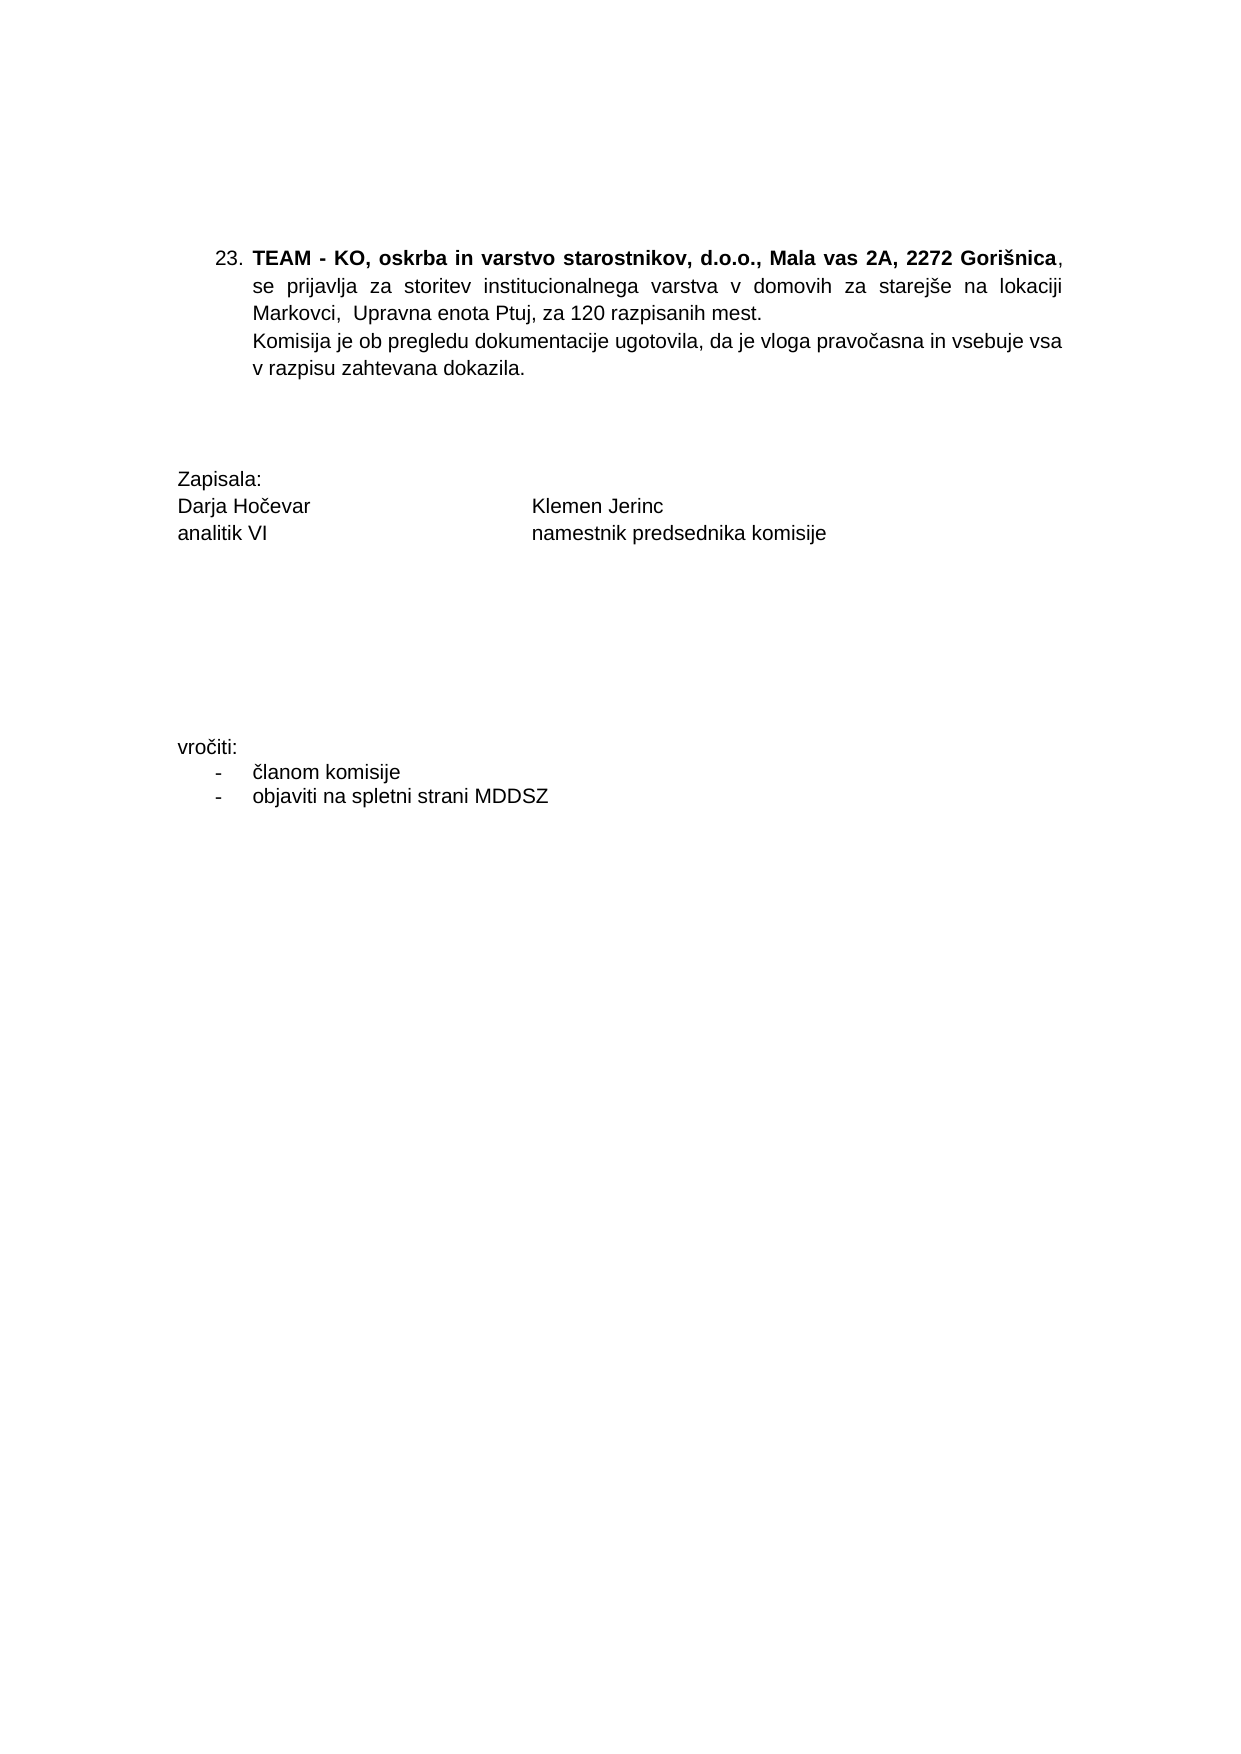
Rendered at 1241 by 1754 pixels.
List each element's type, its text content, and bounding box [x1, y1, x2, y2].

text analitik VI namestnik predsednika komisije [177, 519, 1063, 546]
list objaviti na spletni strani MDDSZ [215, 784, 1063, 808]
text Komisija je ob pregledu dokumentacije ugotovila, da je vloga pravočasna in vsebuje vsa v razpisu zahtevana dokazila. [252, 328, 1063, 380]
list TEAM - KO, oskrba in varstvo starostnikov, d.o.o., Mala vas 2A, 2272 Gorišnica, se prijavlja za storitev institucionalnega varstva v domovih za starejše na lokaciji Markovci, Upravna enota Ptuj, za 120 razpisanih mest. [215, 246, 1063, 325]
text vročiti: [177, 732, 1063, 759]
text Darja Hočevar Klemen Jerinc [177, 492, 1063, 519]
text Zapisala: [177, 465, 1063, 492]
list članom komisije [215, 759, 1063, 784]
